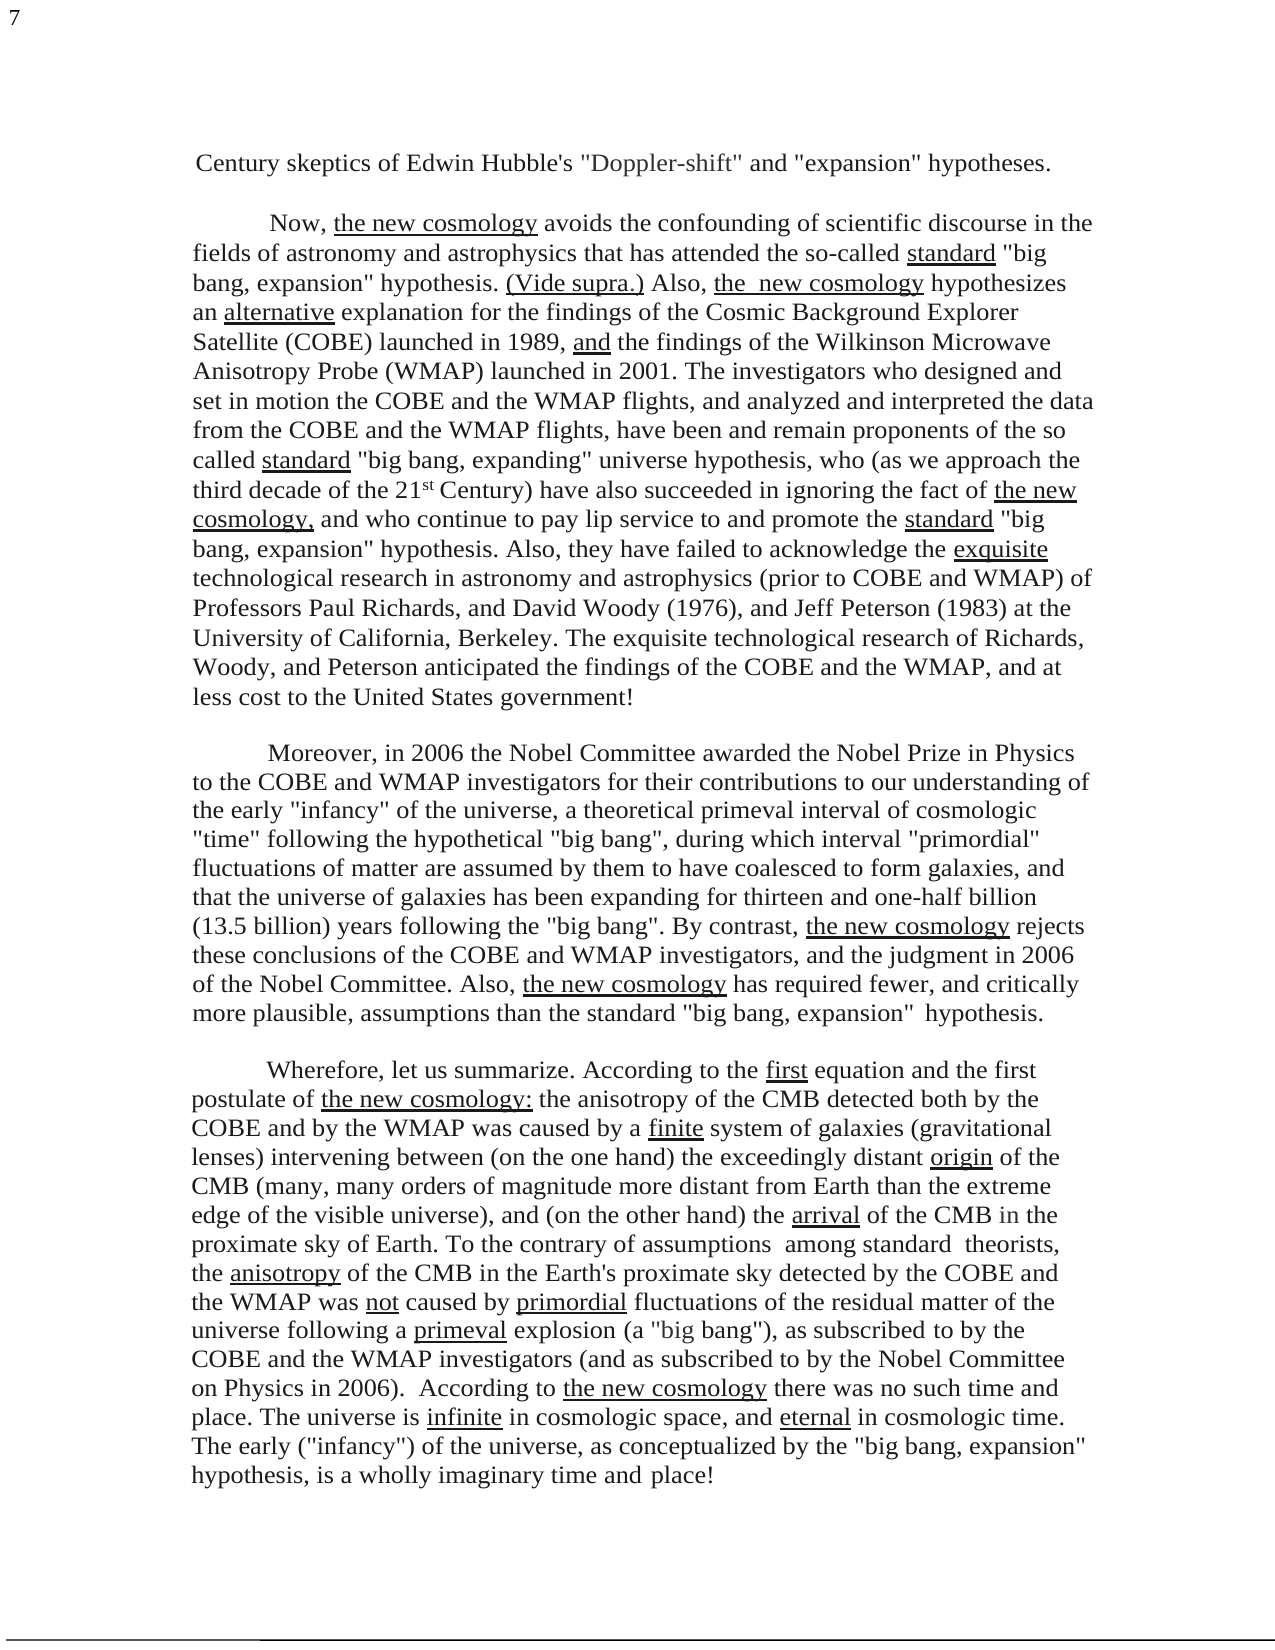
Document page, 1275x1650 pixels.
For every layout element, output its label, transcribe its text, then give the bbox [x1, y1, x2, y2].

text Century skeptics of Edwin Hubble's "Doppler-shift" and "expansion" hypotheses. [193, 148, 1053, 177]
text Wherefore, let us summarize. According to the first equation and the first postulate of the new cosmology: the anisotropy of the CMB detected both by the COBE and by the WMAP was caused by a finite system of galaxies (gravitational lenses) intervening between (on the one hand) the exceedingly distant origin of the CMB (many, many orders of magnitude more distant from Earth than the extreme edge of the visible universe), and (on the other hand) the arrival of the CMB in the proximate sky of Earth. To the contrary of assumptions among standard theorists, the anisotropy of the CMB in the Earth's proximate sky detected by the COBE and the WMAP was not caused by primordial fluctuations of the residual matter of the universe following a primeval explosion (a "big bang"), as subscribed to by the COBE and the WMAP investigators (and as subscribed to by the Nobel Committee on Physics in 2006). According to the new cosmology there was no such time and place. The universe is infinite in cosmologic space, and eternal in cosmologic time. The early ("infancy") of the universe, as conceptualized by the "big bang, expansion" hypothesis, is a wholly imaginary time and place! [191, 1055, 1092, 1489]
text Now, the new cosmology avoids the confounding of scientific discourse in the fields of astronomy and astrophysics that has attended the so-called standard "big bang, expansion" hypothesis. (Vide supra.) Also, the new cosmology hypothesizes an alternative explanation for the findings of the Cosmic Background Explorer Satellite (COBE) launched in 1989, and the findings of the Wilkinson Microwave Anisotropy Probe (WMAP) launched in 2001. The investigators who designed and set in motion the COBE and the WMAP flights, and analyzed and interpreted the data from the COBE and the WMAP flights, have been and remain proponents of the so­ called standard "big bang, expanding" universe hypothesis, who (as we approach the third decade of the 21st Century) have also succeeded in ignoring the fact of the new cosmology, and who continue to pay lip service to and promote the standard "big bang, expansion" hypothesis. Also, they have failed to acknowledge the exquisite technological research in astronomy and astrophysics (prior to COBE and WMAP) of Professors Paul Richards, and David Woody (1976), and Jeff Peterson (1983) at the University of California, Berkeley. The exquisite technological research of Richards, Woody, and Peterson anticipated the findings of the COBE and the WMAP, and at less cost to the United States government! [192, 208, 1097, 711]
text Moreover, in 2006 the Nobel Committee awarded the Nobel Prize in Physics to the COBE and WMAP investigators for their contributions to our understanding of the early "infancy" of the universe, a theoretical primeval interval of cosmologic "time" following the hypothetical "big bang", during which interval "primordial" fluctuations of matter are assumed by them to have coalesced to form galaxies, and that the universe of galaxies has been expanding for thirteen and one-half billion (13.5 billion) years following the "big bang". By contrast, the new cosmology rejects these conclusions of the COBE and WMAP investigators, and the judgment in 2006 of the Nobel Committee. Also, the new cosmology has required fewer, and critically more plausible, assumptions than the standard "big bang, expansion" hypothesis. [192, 738, 1094, 1027]
